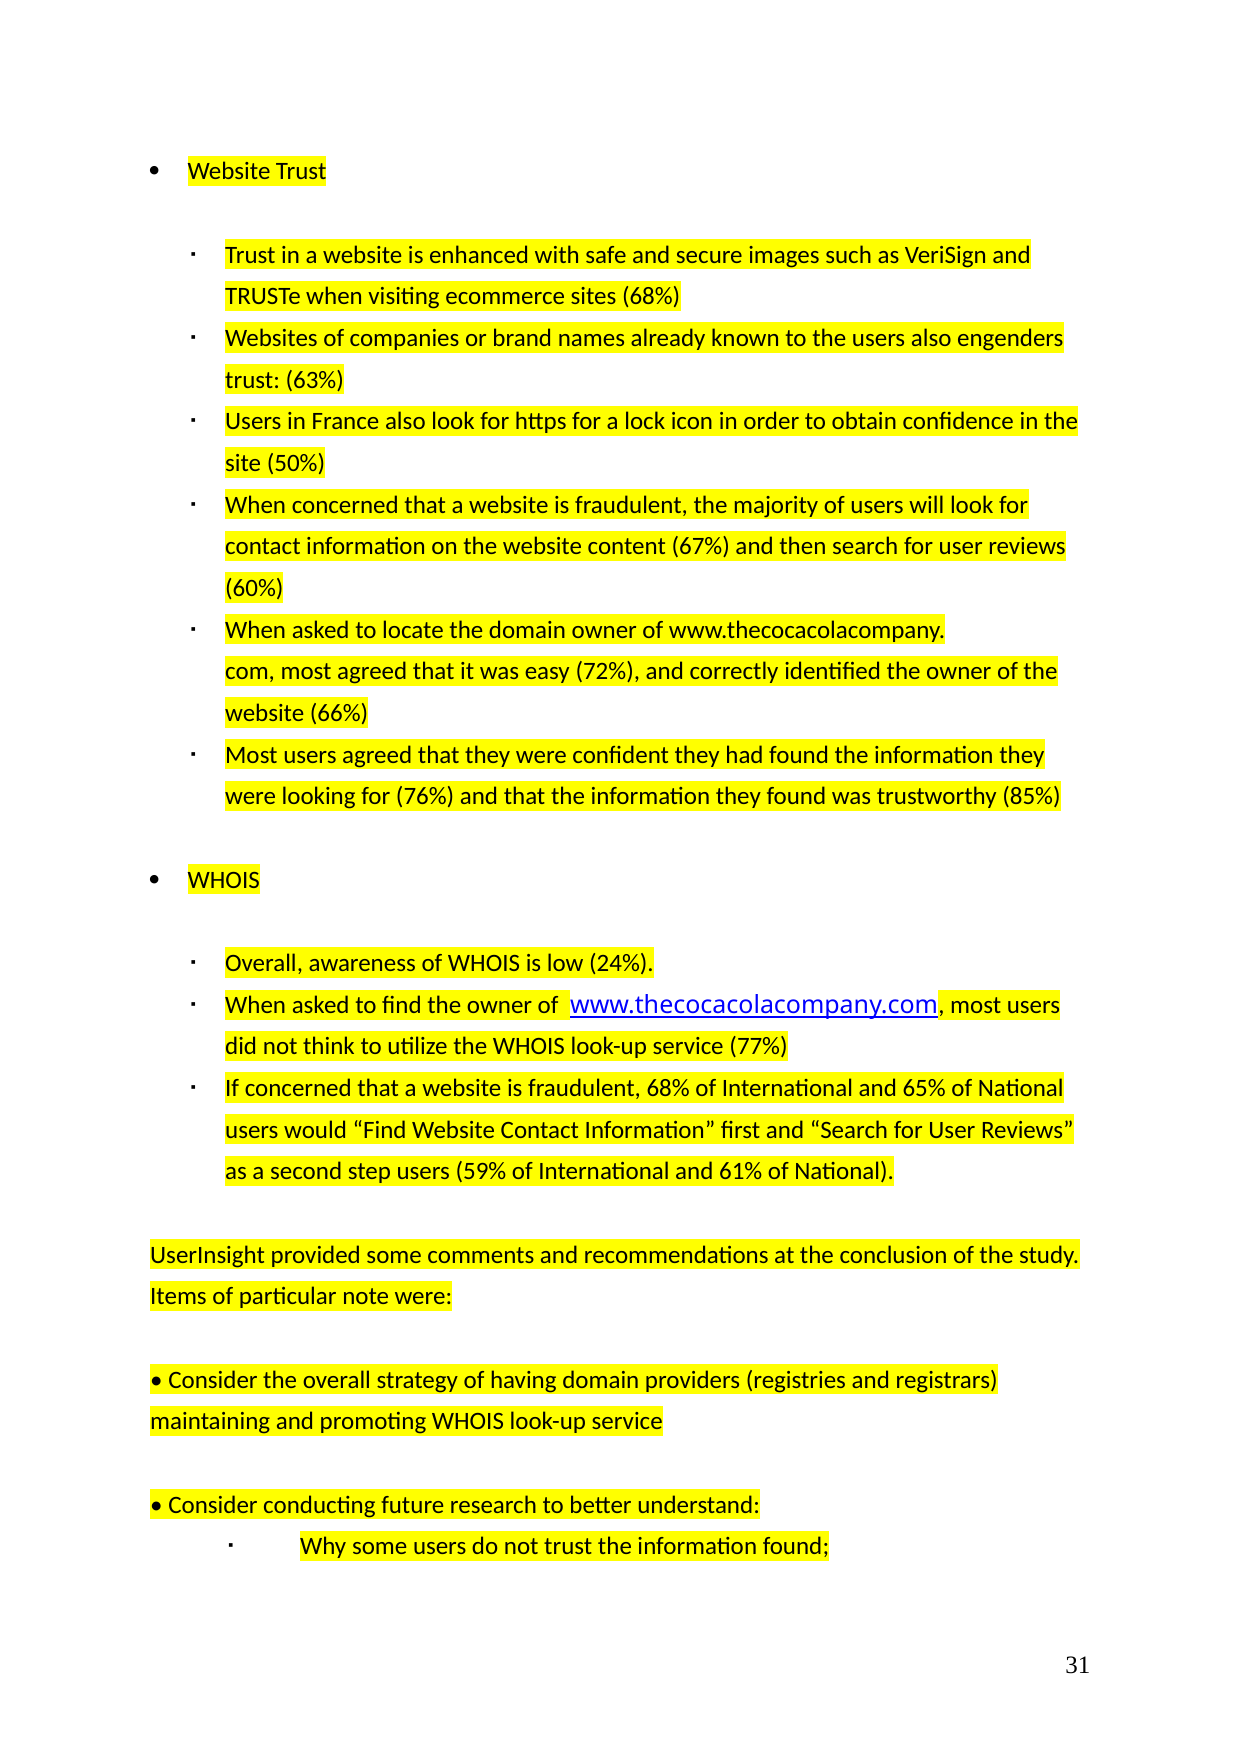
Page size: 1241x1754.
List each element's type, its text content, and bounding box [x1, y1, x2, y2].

list When asked to locate the domain owner of www.thecocacolacompany. [187, 608, 1090, 650]
list Websites of companies or brand names already known to the users also engenders trust: (63%) [187, 317, 1090, 400]
list WHOIS [150, 858, 1090, 900]
list Website Trust [150, 150, 1090, 192]
list Why some users do not trust the information found; [225, 1525, 1015, 1567]
text • Consider the overall strategy of having domain providers (registries and registrars) maintaining and promoting WHOIS look-up service [150, 1358, 1015, 1442]
list Users in France also look for https for a lock icon in order to obtain confidence in the site (50%) [187, 400, 1090, 483]
list Most users agreed that they were confident they had found the information they were looking for (76%) and that the information they found was trustworthy (85%) [187, 733, 1090, 817]
list Overall, awareness of WHOIS is low (24%). [187, 942, 1090, 983]
list Trust in a website is enhanced with safe and secure images such as VeriSign and TRUSTe when visiting ecommerce sites (68%) [187, 233, 1090, 317]
list If concerned that a website is fraudulent, 68% of International and 65% of National users would “Find Website Contact Information” first and “Search for User Reviews” as a second step users (59% of International and 61% of National). [187, 1067, 1090, 1192]
text com, most agreed that it was easy (72%), and correctly identified the owner of the website (66%) [225, 650, 1090, 733]
text UserInsight provided some comments and recommendations at the conclusion of the study. Items of particular note were: [150, 1233, 1090, 1317]
list When concerned that a website is fraudulent, the majority of users will look for contact information on the website content (67%) and then search for user reviews (60%) [187, 483, 1090, 608]
list When asked to find the owner of www.thecocacolacompany.com, most users did not think to utilize the WHOIS look-up service (77%) [187, 983, 1090, 1067]
text • Consider conducting future research to better understand: [150, 1483, 1015, 1525]
